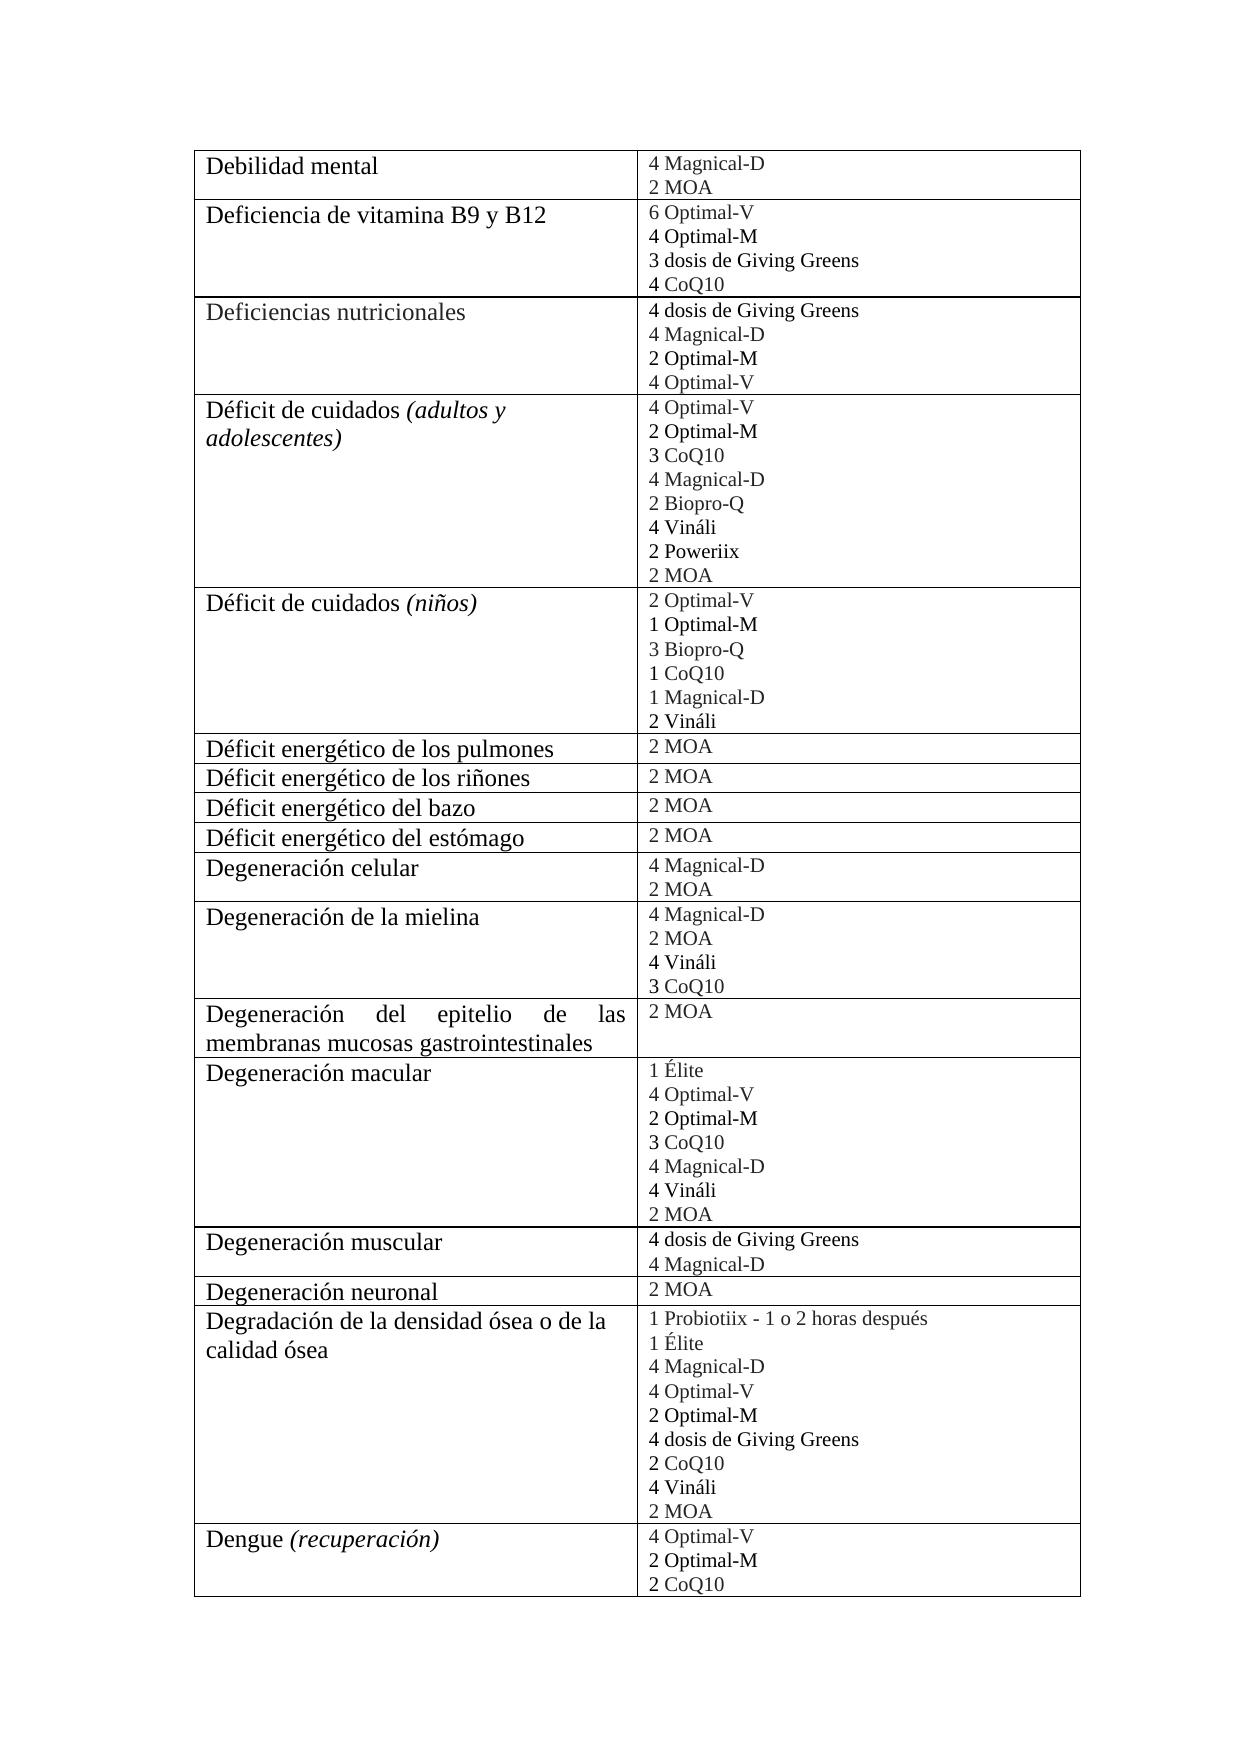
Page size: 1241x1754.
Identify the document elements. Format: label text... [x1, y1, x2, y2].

table_cell 1 Élite 4 Optimal-V 2 Optimal-M 3 CoQ10 4 Magnical-D 4 Vináli 2 MOA [638, 1058, 1080, 1226]
table_cell Déficit energético de los pulmones [195, 734, 637, 762]
table_cell 4 Magnical-D 2 MOA [713, 151, 1080, 199]
table_cell Déficit energético del bazo [195, 793, 637, 822]
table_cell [195, 1524, 637, 1596]
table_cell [638, 1524, 1080, 1596]
table_cell 2 MOA [638, 1277, 1080, 1305]
table_cell 4 Magnical-D 2 MOA [713, 853, 1080, 901]
table_cell Degeneración muscular [195, 1228, 637, 1276]
table_cell Déficit energético de los riñones [195, 764, 637, 792]
table_cell 6 Optimal-V 4 Optimal-M 3 dosis de Giving Greens 4 CoQ10 [638, 200, 1080, 296]
table_cell 2 MOA [638, 793, 1080, 822]
table_cell Degeneración neuronal [195, 1277, 637, 1305]
table_cell 2 MOA [638, 823, 1080, 852]
table_cell Degeneración macular [195, 1058, 637, 1226]
table_cell 2 Optimal-V 1 Optimal-M 3 Biopro-Q 1 CoQ10 1 Magnical-D 2 Vináli [638, 588, 1080, 733]
table_cell Déficit energético del estómago [195, 823, 637, 852]
table_cell Degeneración de la mielina [195, 902, 637, 998]
table_cell 2 MOA [638, 734, 1080, 762]
table_cell Déficit de cuidados (niños) [195, 588, 637, 733]
table_cell 2 MOA [638, 999, 1080, 1057]
table_cell Déficit de cuidados (adultos y adolescentes) [195, 395, 637, 587]
table_cell 4 dosis de Giving Greens 4 Magnical-D [638, 1228, 1080, 1276]
table_cell 1 Probiotiix - 1 o 2 horas después 1 Élite 4 Magnical-D 4 Optimal-V 2 Optimal-M 4 dosis de Giving Greens 2 CoQ10 4 Vináli 2 MOA [638, 1306, 1080, 1523]
table_cell 4 Magnical-D 2 MOA 4 Vináli 3 CoQ10 [638, 902, 1080, 998]
table_cell 2 MOA [638, 764, 1080, 792]
table_cell Degeneración celular [195, 853, 637, 901]
table_cell Degeneración del epitelio de las membranas mucosas gastrointestinales [195, 999, 637, 1057]
table_cell Degradación de la densidad ósea o de la calidad ósea [195, 1306, 637, 1523]
table_cell 4 dosis de Giving Greens 4 Magnical-D 2 Optimal-M 4 Optimal-V [638, 298, 1080, 394]
table_cell Deficiencias nutricionales [195, 298, 637, 394]
table_cell Debilidad mental [195, 151, 637, 199]
table_cell 4 Optimal-V 2 Optimal-M 3 CoQ10 4 Magnical-D 2 Biopro-Q 4 Vináli 2 Poweriix 2 MOA [638, 395, 1080, 587]
table_cell Deficiencia de vitamina B9 y B12 [195, 200, 637, 296]
